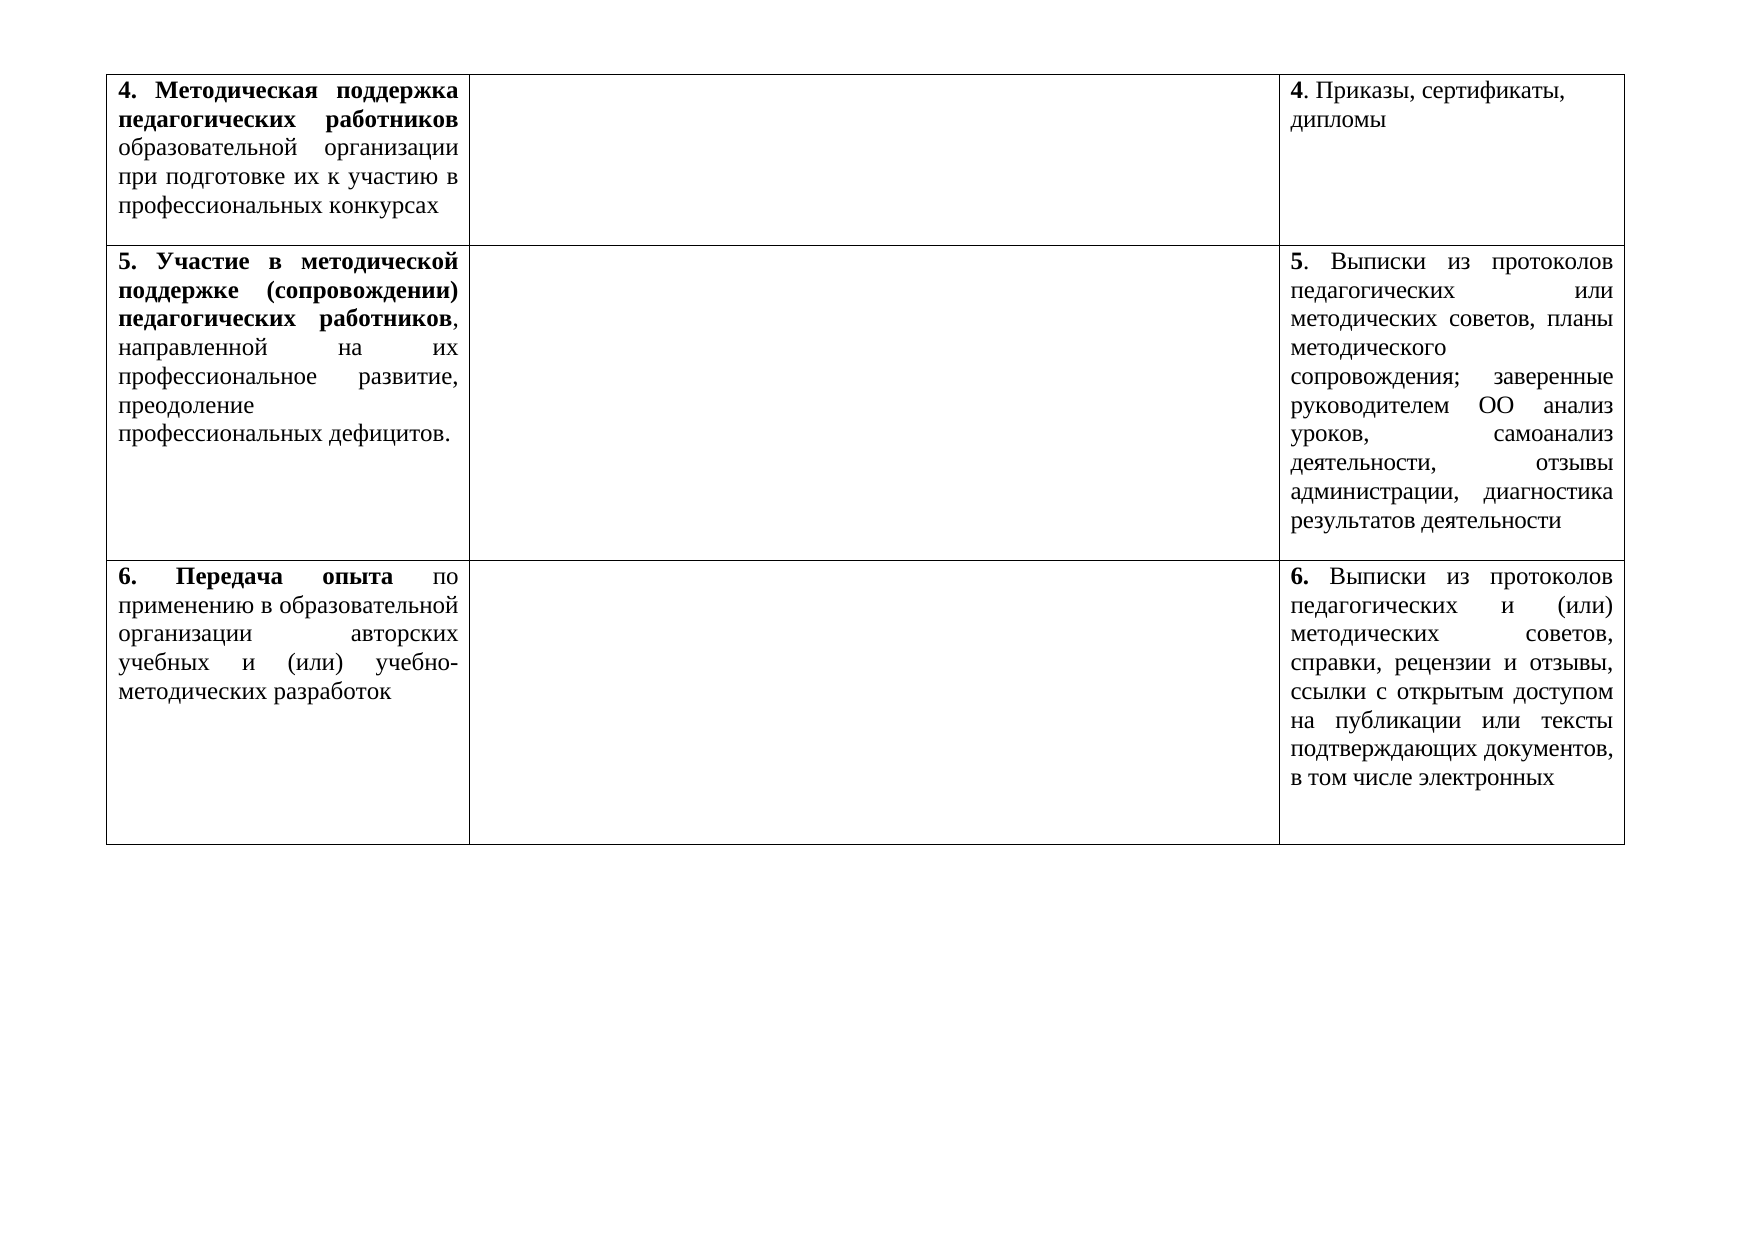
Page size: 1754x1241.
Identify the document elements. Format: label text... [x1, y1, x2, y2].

table_cell 5. Выписки из протоколов педагогических или методических советов, планы методического сопровождения; заверенные руководителем ОО анализ уроков, самоанализ деятельности, отзывы администрации, диагностика результатов деятельности [1280, 246, 1624, 560]
table_cell 6. Выписки из протоколов педагогических и (или) методических советов, справки, рецензии и отзывы, ссылки с открытым доступом на публикации или тексты подтверждающих документов, в том числе электронных [1280, 561, 1624, 844]
table_cell 5. Участие в методической поддержке (сопровождении) педагогических работников, направленной на их профессиональное развитие, преодоление профессиональных дефицитов. [107, 246, 469, 560]
table_cell [470, 246, 1279, 560]
table_cell 4. Методическая поддержка педагогических работников образовательной организации при подготовке их к участию в профессиональных конкурсах [107, 75, 469, 245]
table_cell 4. Приказы, сертификаты, дипломы [1280, 75, 1624, 245]
table_cell 6. Передача опыта по применению в образовательной организации авторских учебных и (или) учебно-методических разработок [107, 561, 469, 844]
table_cell [470, 561, 1279, 844]
table_cell [470, 75, 1279, 245]
